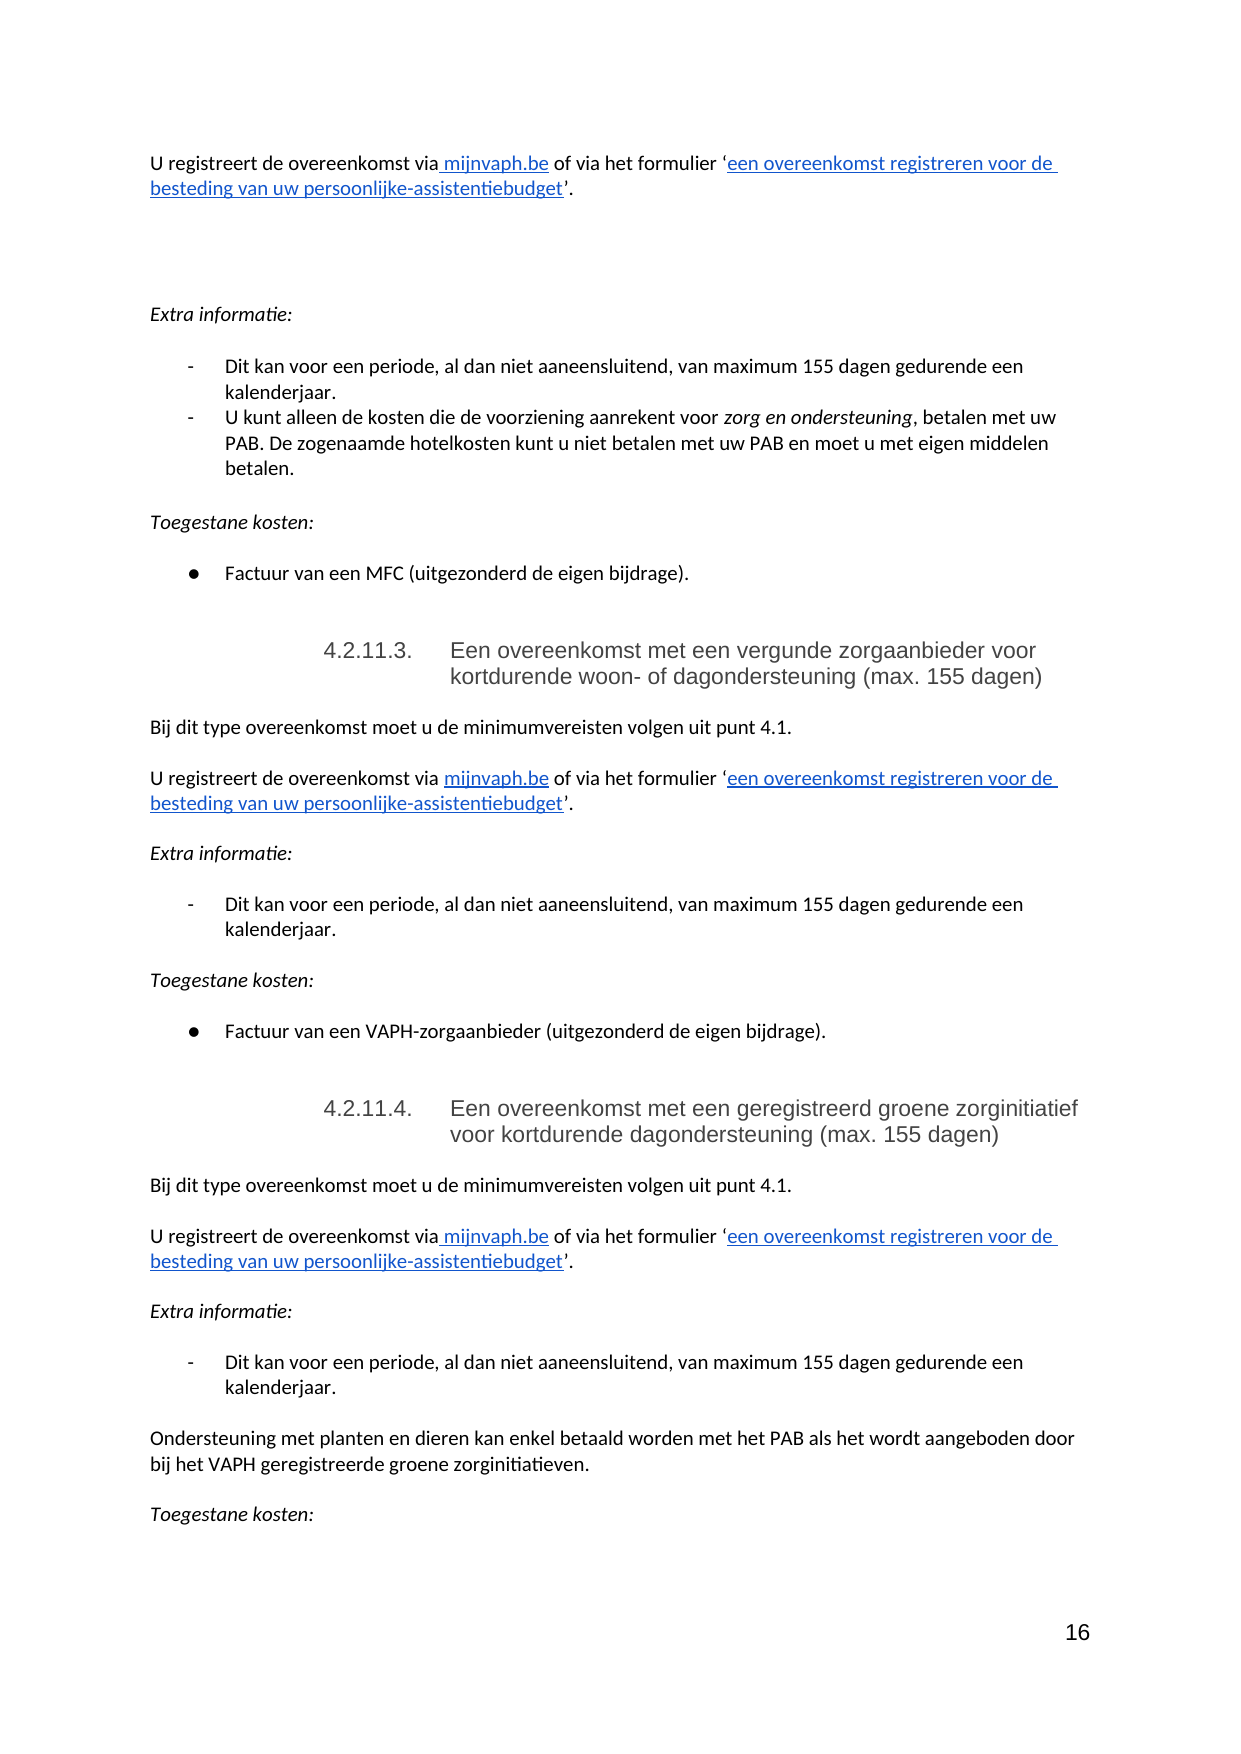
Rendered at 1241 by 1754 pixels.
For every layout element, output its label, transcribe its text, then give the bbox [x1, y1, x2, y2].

list Dit kan voor een periode, al dan niet aaneensluitend, van maximum 155 dagen gedurende een kalenderjaar. [187, 891, 1090, 942]
text Bij dit type overeenkomst moet u de minimumvereisten volgen uit punt 4.1. [150, 1172, 1090, 1198]
list Factuur van een MFC (uitgezonderd de eigen bijdrage). [187, 560, 1090, 612]
text Toegestane kosten: [150, 1502, 1090, 1553]
list Dit kan voor een periode, al dan niet aaneensluitend, van maximum 155 dagen gedurende een kalenderjaar. [187, 353, 1090, 404]
text Extra informatie: [150, 302, 1090, 353]
list Dit kan voor een periode, al dan niet aaneensluitend, van maximum 155 dagen gedurende een kalenderjaar. [187, 1349, 1090, 1400]
text Toegestane kosten: [150, 967, 1090, 993]
text Extra informatie: [150, 1299, 1090, 1324]
text Bij dit type overeenkomst moet u de minimumvereisten volgen uit punt 4.1. [150, 714, 1090, 740]
list Een overeenkomst met een vergunde zorgaanbieder voor kortdurende woon- of dagondersteuning (max. 155 dagen) [412, 637, 1090, 689]
text Extra informatie: [150, 841, 1090, 866]
list Factuur van een VAPH-zorgaanbieder (uitgezonderd de eigen bijdrage). [187, 1018, 1090, 1070]
text Ondersteuning met planten en dieren kan enkel betaald worden met het PAB als het wordt aangeboden door bij het VAPH geregistreerde groene zorginitiatieven. [150, 1425, 1090, 1476]
text Toegestane kosten: [150, 509, 1090, 534]
list Een overeenkomst met een geregistreerd groene zorginitiatief voor kortdurende dagondersteuning (max. 155 dagen) [412, 1095, 1090, 1147]
